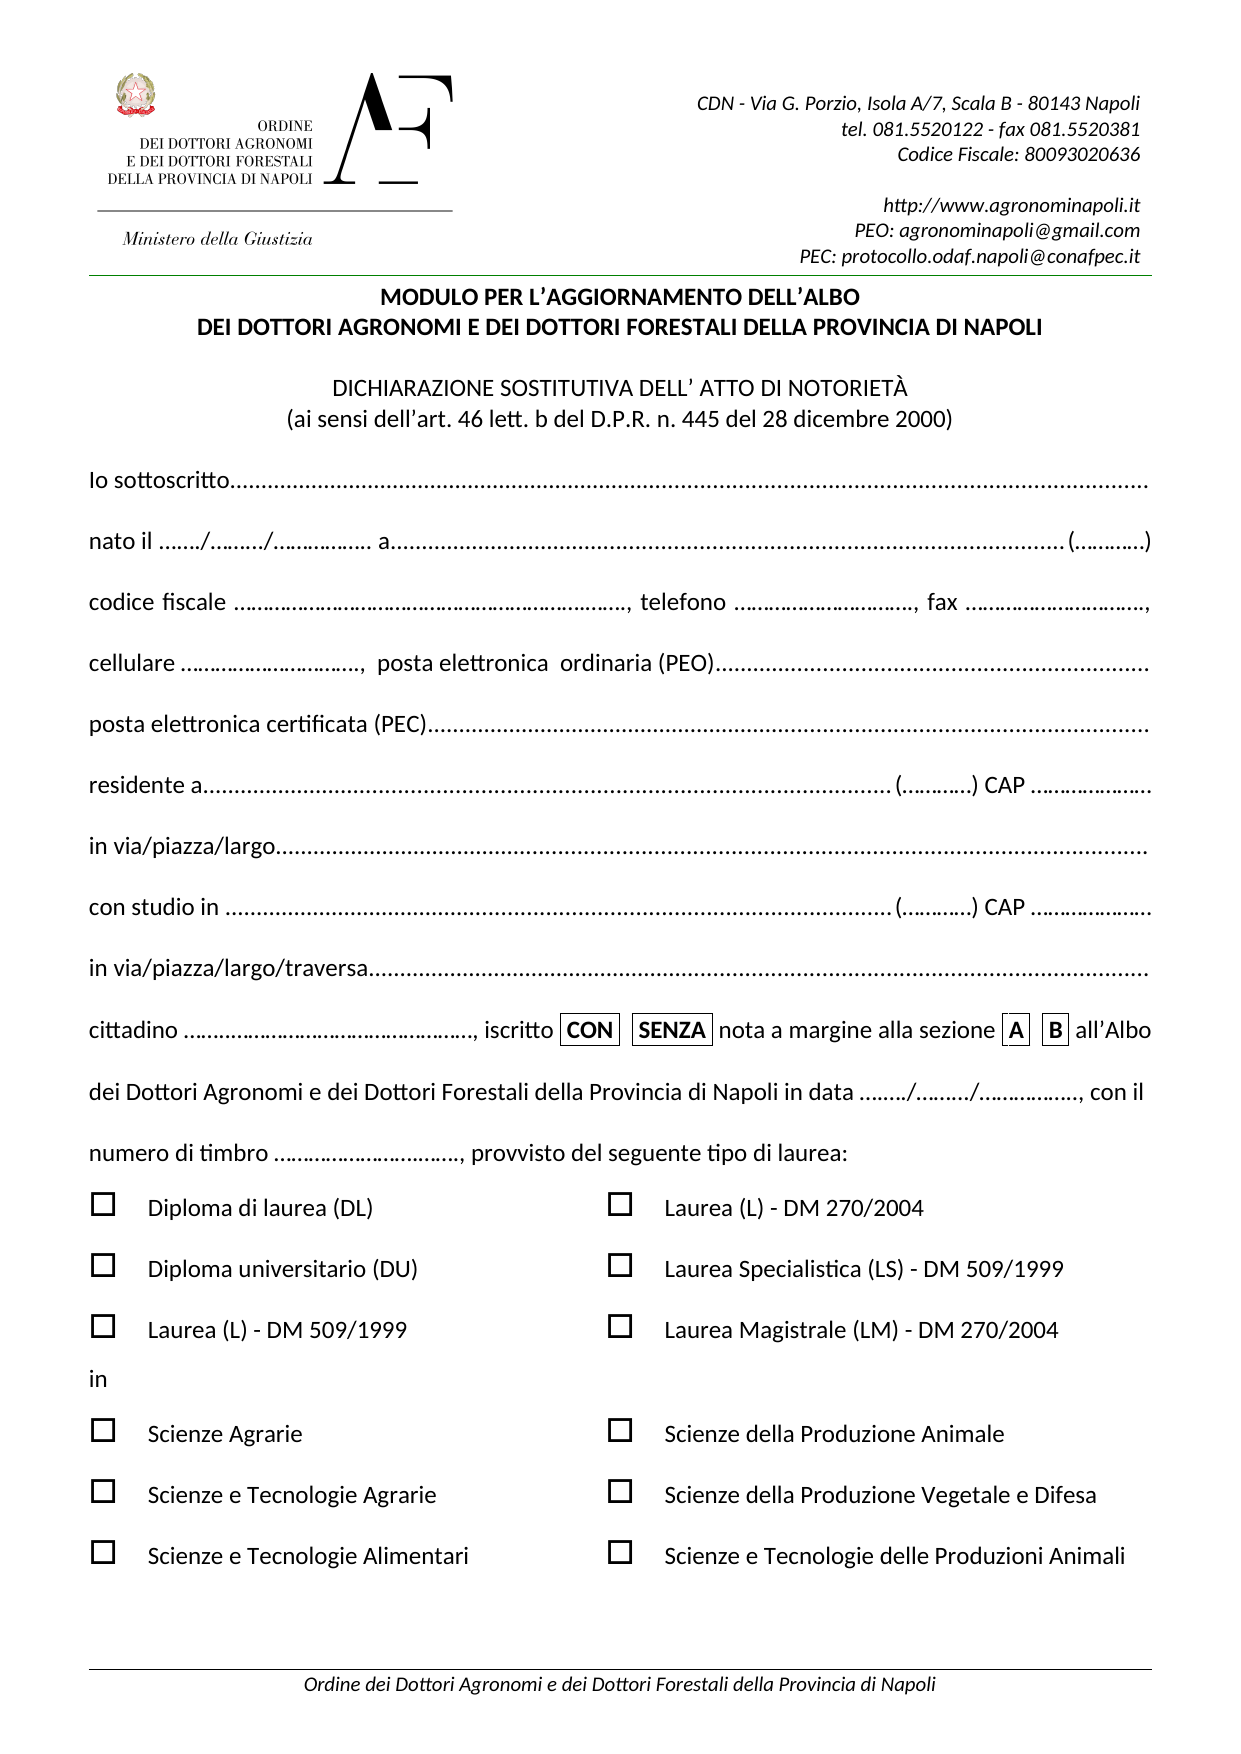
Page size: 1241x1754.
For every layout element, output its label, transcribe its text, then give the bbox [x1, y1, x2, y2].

list Scienze e Tecnologie Agrarie [89, 1455, 532, 1516]
list Diploma universitario (DU) [89, 1229, 532, 1290]
text DEI DOTTORI AGRONOMI E DEI DOTTORI FORESTALI DELLA PROVINCIA DI NAPOLI [89, 311, 1152, 342]
text MODULO PER L’AGGIORNAMENTO DELL’ALBO [89, 281, 1152, 311]
list Diploma di laurea (DL) [89, 1168, 532, 1229]
list Laurea (L) - DM 509/1999 [89, 1290, 532, 1351]
list Scienze Agrarie [89, 1394, 532, 1455]
text in via/piazza/largo [89, 830, 1152, 861]
list Scienze e Tecnologie delle Produzioni Animali [605, 1516, 1152, 1577]
text con studio in (…………) CAP ………………… [89, 891, 1152, 922]
text residente a (…………) CAP ………………… [89, 769, 1152, 799]
text nato il ...…./…….../…………….. a (…………) [89, 525, 1152, 555]
text numero di timbro …………………….……., provvisto del seguente tipo di laurea: [89, 1137, 1152, 1168]
list Scienze e Tecnologie Alimentari [89, 1516, 532, 1577]
text posta elettronica certificata (PEC) [89, 708, 1152, 738]
text DICHIARAZIONE SOSTITUTIVA DELL’ ATTO DI NOTORIETÀ [89, 372, 1152, 403]
text (ai sensi dell’art. 46 lett. b del D.P.R. n. 445 del 28 dicembre 2000) [89, 403, 1152, 433]
list Laurea (L) - DM 270/2004 [605, 1168, 1152, 1229]
list Scienze della Produzione Animale [605, 1394, 1152, 1455]
text in via/piazza/largo/traversa [89, 952, 1152, 983]
text cittadino ……..……………………………………, iscritto CON SENZA nota a margine alla sezione A B all’Albo dei Dottori Agronomi e dei Dottori Forestali della Provincia di Napoli in data ….…./…….../…………….., con il [89, 1013, 1152, 1107]
text in [89, 1363, 1152, 1394]
list Laurea Specialistica (LS) - DM 509/1999 [605, 1229, 1152, 1290]
text codice fiscale …………………………………………………….……., telefono …………………………., fax …………………………., cellulare …………………………., posta elettronica ordinaria (PEO) [89, 586, 1152, 677]
picture [97, 73, 453, 245]
list Laurea Magistrale (LM) - DM 270/2004 [605, 1290, 1152, 1351]
list Scienze della Produzione Vegetale e Difesa [605, 1455, 1152, 1516]
text Io sottoscritto [89, 464, 1152, 494]
